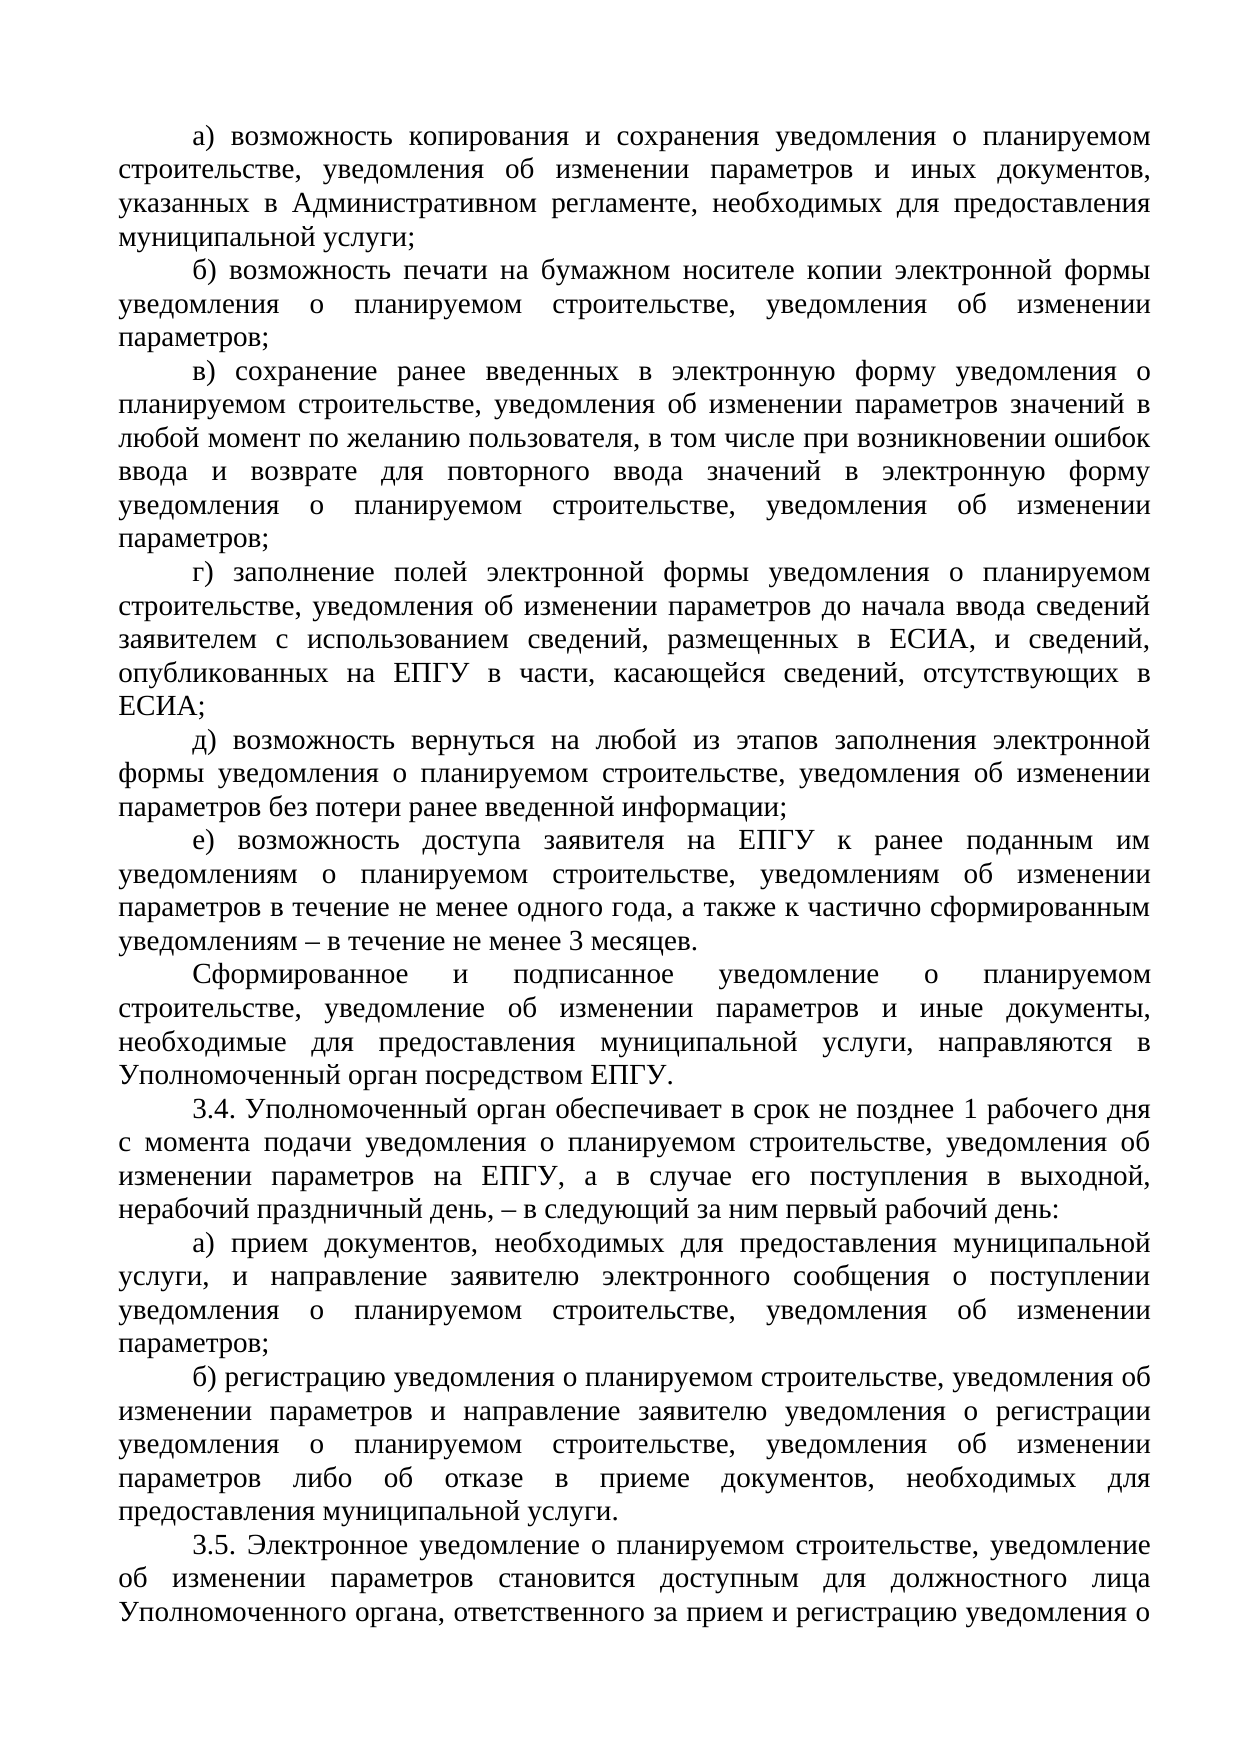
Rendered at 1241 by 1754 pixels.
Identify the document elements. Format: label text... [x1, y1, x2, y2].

text е) возможность доступа заявителя на ЕПГУ к ранее поданным им уведомлениям о планируемом строительстве, уведомлениям об изменении параметров в течение не менее одного года, а также к частично сформированным уведомлениям – в течение не менее 3 месяцев. [118, 822, 1152, 957]
text б) регистрацию уведомления о планируемом строительстве, уведомления об изменении параметров и направление заявителю уведомления о регистрации уведомления о планируемом строительстве, уведомления об изменении параметров либо об отказе в приеме документов, необходимых для предоставления муниципальной услуги. [118, 1359, 1152, 1527]
text в) сохранение ранее введенных в электронную форму уведомления о планируемом строительстве, уведомления об изменении параметров значений в любой момент по желанию пользователя, в том числе при возникновении ошибок ввода и возврате для повторного ввода значений в электронную форму уведомления о планируемом строительстве, уведомления об изменении параметров; [118, 353, 1152, 554]
text г) заполнение полей электронной формы уведомления о планируемом строительстве, уведомления об изменении параметров до начала ввода сведений заявителем с использованием сведений, размещенных в ЕСИА, и сведений, опубликованных на ЕПГУ в части, касающейся сведений, отсутствующих в ЕСИА; [118, 554, 1152, 722]
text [118, 1527, 1152, 1627]
text а) возможность копирования и сохранения уведомления о планируемом строительстве, уведомления об изменении параметров и иных документов, указанных в Административном регламенте, необходимых для предоставления муниципальной услуги; [118, 118, 1152, 252]
text д) возможность вернуться на любой из этапов заполнения электронной формы уведомления о планируемом строительстве, уведомления об изменении параметров без потери ранее введенной информации; [118, 722, 1152, 822]
text 3.4. Уполномоченный орган обеспечивает в срок не позднее 1 рабочего дня с момента подачи уведомления о планируемом строительстве, уведомления об изменении параметров на ЕПГУ, а в случае его поступления в выходной, нерабочий праздничный день, – в следующий за ним первый рабочий день: [118, 1091, 1152, 1225]
text а) прием документов, необходимых для предоставления муниципальной услуги, и направление заявителю электронного сообщения о поступлении уведомления о планируемом строительстве, уведомления об изменении параметров; [118, 1225, 1152, 1359]
text б) возможность печати на бумажном носителе копии электронной формы уведомления о планируемом строительстве, уведомления об изменении параметров; [118, 252, 1152, 353]
text Сформированное и подписанное уведомление о планируемом строительстве, уведомление об изменении параметров и иные документы, необходимые для предоставления муниципальной услуги, направляются в Уполномоченный орган посредством ЕПГУ. [118, 957, 1152, 1091]
